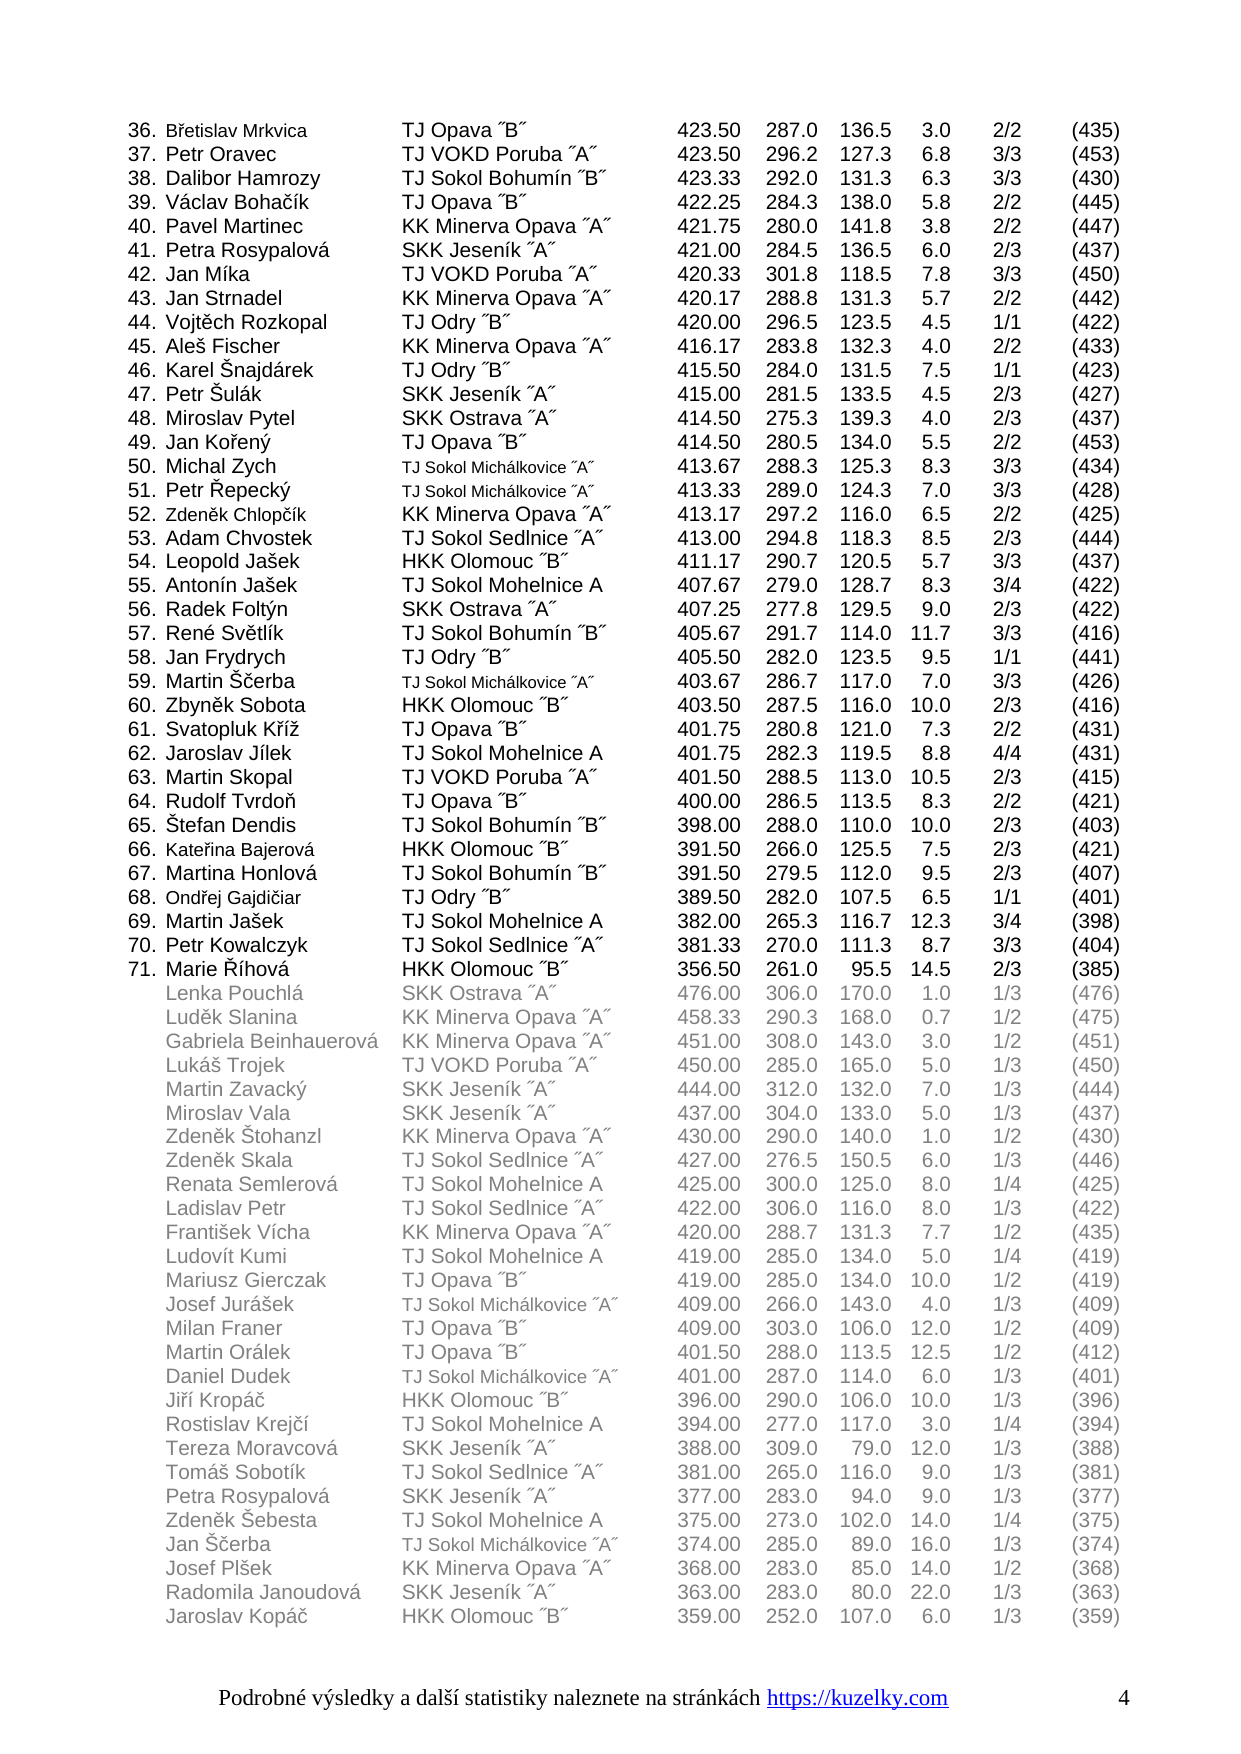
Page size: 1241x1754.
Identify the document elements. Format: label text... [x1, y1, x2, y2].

text 46. Karel Šnajdárek TJ Odry ˝B˝ 415.50 284.0 131.5 7.5 1/1 (423) [106, 358, 1134, 382]
text 52. Zdeněk Chlopčík KK Minerva Opava ˝A˝ 413.17 297.2 116.0 6.5 2/2 (425) [106, 501, 1134, 525]
text 59. Martin Ščerba TJ Sokol Michálkovice ˝A˝ 403.67 286.7 117.0 7.0 3/3 (426) [106, 669, 1134, 693]
text 67. Martina Honlová TJ Sokol Bohumín ˝B˝ 391.50 279.5 112.0 9.5 2/3 (407) [106, 861, 1134, 885]
text Josef Jurášek TJ Sokol Michálkovice ˝A˝ 409.00 266.0 143.0 4.0 1/3 (409) [106, 1292, 1134, 1316]
text Rostislav Krejčí TJ Sokol Mohelnice A 394.00 277.0 117.0 3.0 1/4 (394) [106, 1412, 1134, 1436]
text 47. Petr Šulák SKK Jeseník ˝A˝ 415.00 281.5 133.5 4.5 2/3 (427) [106, 382, 1134, 406]
text Luděk Slanina KK Minerva Opava ˝A˝ 458.33 290.3 168.0 0.7 1/2 (475) [106, 1004, 1134, 1028]
text 62. Jaroslav Jílek TJ Sokol Mohelnice A 401.75 282.3 119.5 8.8 4/4 (431) [106, 741, 1134, 765]
text 39. Václav Bohačík TJ Opava ˝B˝ 422.25 284.3 138.0 5.8 2/2 (445) [106, 190, 1134, 214]
text Radomila Janoudová SKK Jeseník ˝A˝ 363.00 283.0 80.0 22.0 1/3 (363) [106, 1579, 1134, 1603]
text 42. Jan Míka TJ VOKD Poruba ˝A˝ 420.33 301.8 118.5 7.8 3/3 (450) [106, 262, 1134, 286]
text 61. Svatopluk Kříž TJ Opava ˝B˝ 401.75 280.8 121.0 7.3 2/2 (431) [106, 717, 1134, 741]
text 53. Adam Chvostek TJ Sokol Sedlnice ˝A˝ 413.00 294.8 118.3 8.5 2/3 (444) [106, 525, 1134, 549]
text 41. Petra Rosypalová SKK Jeseník ˝A˝ 421.00 284.5 136.5 6.0 2/3 (437) [106, 238, 1134, 262]
text Zdeněk Šebesta TJ Sokol Mohelnice A 375.00 273.0 102.0 14.0 1/4 (375) [106, 1508, 1134, 1532]
text 64. Rudolf Tvrdoň TJ Opava ˝B˝ 400.00 286.5 113.5 8.3 2/2 (421) [106, 789, 1134, 813]
text 63. Martin Skopal TJ VOKD Poruba ˝A˝ 401.50 288.5 113.0 10.5 2/3 (415) [106, 765, 1134, 789]
text 44. Vojtěch Rozkopal TJ Odry ˝B˝ 420.00 296.5 123.5 4.5 1/1 (422) [106, 310, 1134, 334]
text 40. Pavel Martinec KK Minerva Opava ˝A˝ 421.75 280.0 141.8 3.8 2/2 (447) [106, 214, 1134, 238]
text 68. Ondřej Gajdičiar TJ Odry ˝B˝ 389.50 282.0 107.5 6.5 1/1 (401) [106, 885, 1134, 909]
text Mariusz Gierczak TJ Opava ˝B˝ 419.00 285.0 134.0 10.0 1/2 (419) [106, 1268, 1134, 1292]
text 45. Aleš Fischer KK Minerva Opava ˝A˝ 416.17 283.8 132.3 4.0 2/2 (433) [106, 334, 1134, 358]
text Gabriela Beinhauerová KK Minerva Opava ˝A˝ 451.00 308.0 143.0 3.0 1/2 (451) [106, 1028, 1134, 1052]
text Jan Ščerba TJ Sokol Michálkovice ˝A˝ 374.00 285.0 89.0 16.0 1/3 (374) [106, 1532, 1134, 1556]
text Tomáš Sobotík TJ Sokol Sedlnice ˝A˝ 381.00 265.0 116.0 9.0 1/3 (381) [106, 1460, 1134, 1484]
text 50. Michal Zych TJ Sokol Michálkovice ˝A˝ 413.67 288.3 125.3 8.3 3/3 (434) [106, 453, 1134, 477]
text 54. Leopold Jašek HKK Olomouc ˝B˝ 411.17 290.7 120.5 5.7 3/3 (437) [106, 549, 1134, 573]
text 38. Dalibor Hamrozy TJ Sokol Bohumín ˝B˝ 423.33 292.0 131.3 6.3 3/3 (430) [106, 166, 1134, 190]
text 66. Kateřina Bajerová HKK Olomouc ˝B˝ 391.50 266.0 125.5 7.5 2/3 (421) [106, 837, 1134, 861]
text 70. Petr Kowalczyk TJ Sokol Sedlnice ˝A˝ 381.33 270.0 111.3 8.7 3/3 (404) [106, 933, 1134, 957]
text 49. Jan Kořený TJ Opava ˝B˝ 414.50 280.5 134.0 5.5 2/2 (453) [106, 429, 1134, 453]
text Renata Semlerová TJ Sokol Mohelnice A 425.00 300.0 125.0 8.0 1/4 (425) [106, 1172, 1134, 1196]
text Martin Orálek TJ Opava ˝B˝ 401.50 288.0 113.5 12.5 1/2 (412) [106, 1340, 1134, 1364]
text 43. Jan Strnadel KK Minerva Opava ˝A˝ 420.17 288.8 131.3 5.7 2/2 (442) [106, 286, 1134, 310]
text 65. Štefan Dendis TJ Sokol Bohumín ˝B˝ 398.00 288.0 110.0 10.0 2/3 (403) [106, 813, 1134, 837]
text 55. Antonín Jašek TJ Sokol Mohelnice A 407.67 279.0 128.7 8.3 3/4 (422) [106, 573, 1134, 597]
text 57. René Světlík TJ Sokol Bohumín ˝B˝ 405.67 291.7 114.0 11.7 3/3 (416) [106, 621, 1134, 645]
text 37. Petr Oravec TJ VOKD Poruba ˝A˝ 423.50 296.2 127.3 6.8 3/3 (453) [106, 142, 1134, 166]
text 58. Jan Frydrych TJ Odry ˝B˝ 405.50 282.0 123.5 9.5 1/1 (441) [106, 645, 1134, 669]
text Lenka Pouchlá SKK Ostrava ˝A˝ 476.00 306.0 170.0 1.0 1/3 (476) [106, 981, 1134, 1004]
text Petra Rosypalová SKK Jeseník ˝A˝ 377.00 283.0 94.0 9.0 1/3 (377) [106, 1484, 1134, 1508]
text Tereza Moravcová SKK Jeseník ˝A˝ 388.00 309.0 79.0 12.0 1/3 (388) [106, 1436, 1134, 1460]
text 69. Martin Jašek TJ Sokol Mohelnice A 382.00 265.3 116.7 12.3 3/4 (398) [106, 909, 1134, 933]
text Daniel Dudek TJ Sokol Michálkovice ˝A˝ 401.00 287.0 114.0 6.0 1/3 (401) [106, 1364, 1134, 1388]
text Milan Franer TJ Opava ˝B˝ 409.00 303.0 106.0 12.0 1/2 (409) [106, 1316, 1134, 1340]
text Zdeněk Skala TJ Sokol Sedlnice ˝A˝ 427.00 276.5 150.5 6.0 1/3 (446) [106, 1148, 1134, 1172]
text Martin Zavacký SKK Jeseník ˝A˝ 444.00 312.0 132.0 7.0 1/3 (444) [106, 1076, 1134, 1100]
text Josef Plšek KK Minerva Opava ˝A˝ 368.00 283.0 85.0 14.0 1/2 (368) [106, 1556, 1134, 1579]
text Ludovít Kumi TJ Sokol Mohelnice A 419.00 285.0 134.0 5.0 1/4 (419) [106, 1244, 1134, 1268]
text Jiří Kropáč HKK Olomouc ˝B˝ 396.00 290.0 106.0 10.0 1/3 (396) [106, 1388, 1134, 1412]
text 71. Marie Říhová HKK Olomouc ˝B˝ 356.50 261.0 95.5 14.5 2/3 (385) [106, 957, 1134, 981]
text 60. Zbyněk Sobota HKK Olomouc ˝B˝ 403.50 287.5 116.0 10.0 2/3 (416) [106, 693, 1134, 717]
text 36. Břetislav Mrkvica TJ Opava ˝B˝ 423.50 287.0 136.5 3.0 2/2 (435) [106, 118, 1134, 142]
text Lukáš Trojek TJ VOKD Poruba ˝A˝ 450.00 285.0 165.0 5.0 1/3 (450) [106, 1052, 1134, 1076]
text 48. Miroslav Pytel SKK Ostrava ˝A˝ 414.50 275.3 139.3 4.0 2/3 (437) [106, 406, 1134, 429]
text Miroslav Vala SKK Jeseník ˝A˝ 437.00 304.0 133.0 5.0 1/3 (437) [106, 1100, 1134, 1124]
text 56. Radek Foltýn SKK Ostrava ˝A˝ 407.25 277.8 129.5 9.0 2/3 (422) [106, 597, 1134, 621]
text František Vícha KK Minerva Opava ˝A˝ 420.00 288.7 131.3 7.7 1/2 (435) [106, 1220, 1134, 1244]
text Ladislav Petr TJ Sokol Sedlnice ˝A˝ 422.00 306.0 116.0 8.0 1/3 (422) [106, 1196, 1134, 1220]
text Jaroslav Kopáč HKK Olomouc ˝B˝ 359.00 252.0 107.0 6.0 1/3 (359) [106, 1603, 1134, 1627]
text 51. Petr Řepecký TJ Sokol Michálkovice ˝A˝ 413.33 289.0 124.3 7.0 3/3 (428) [106, 477, 1134, 501]
text Zdeněk Štohanzl KK Minerva Opava ˝A˝ 430.00 290.0 140.0 1.0 1/2 (430) [106, 1124, 1134, 1148]
